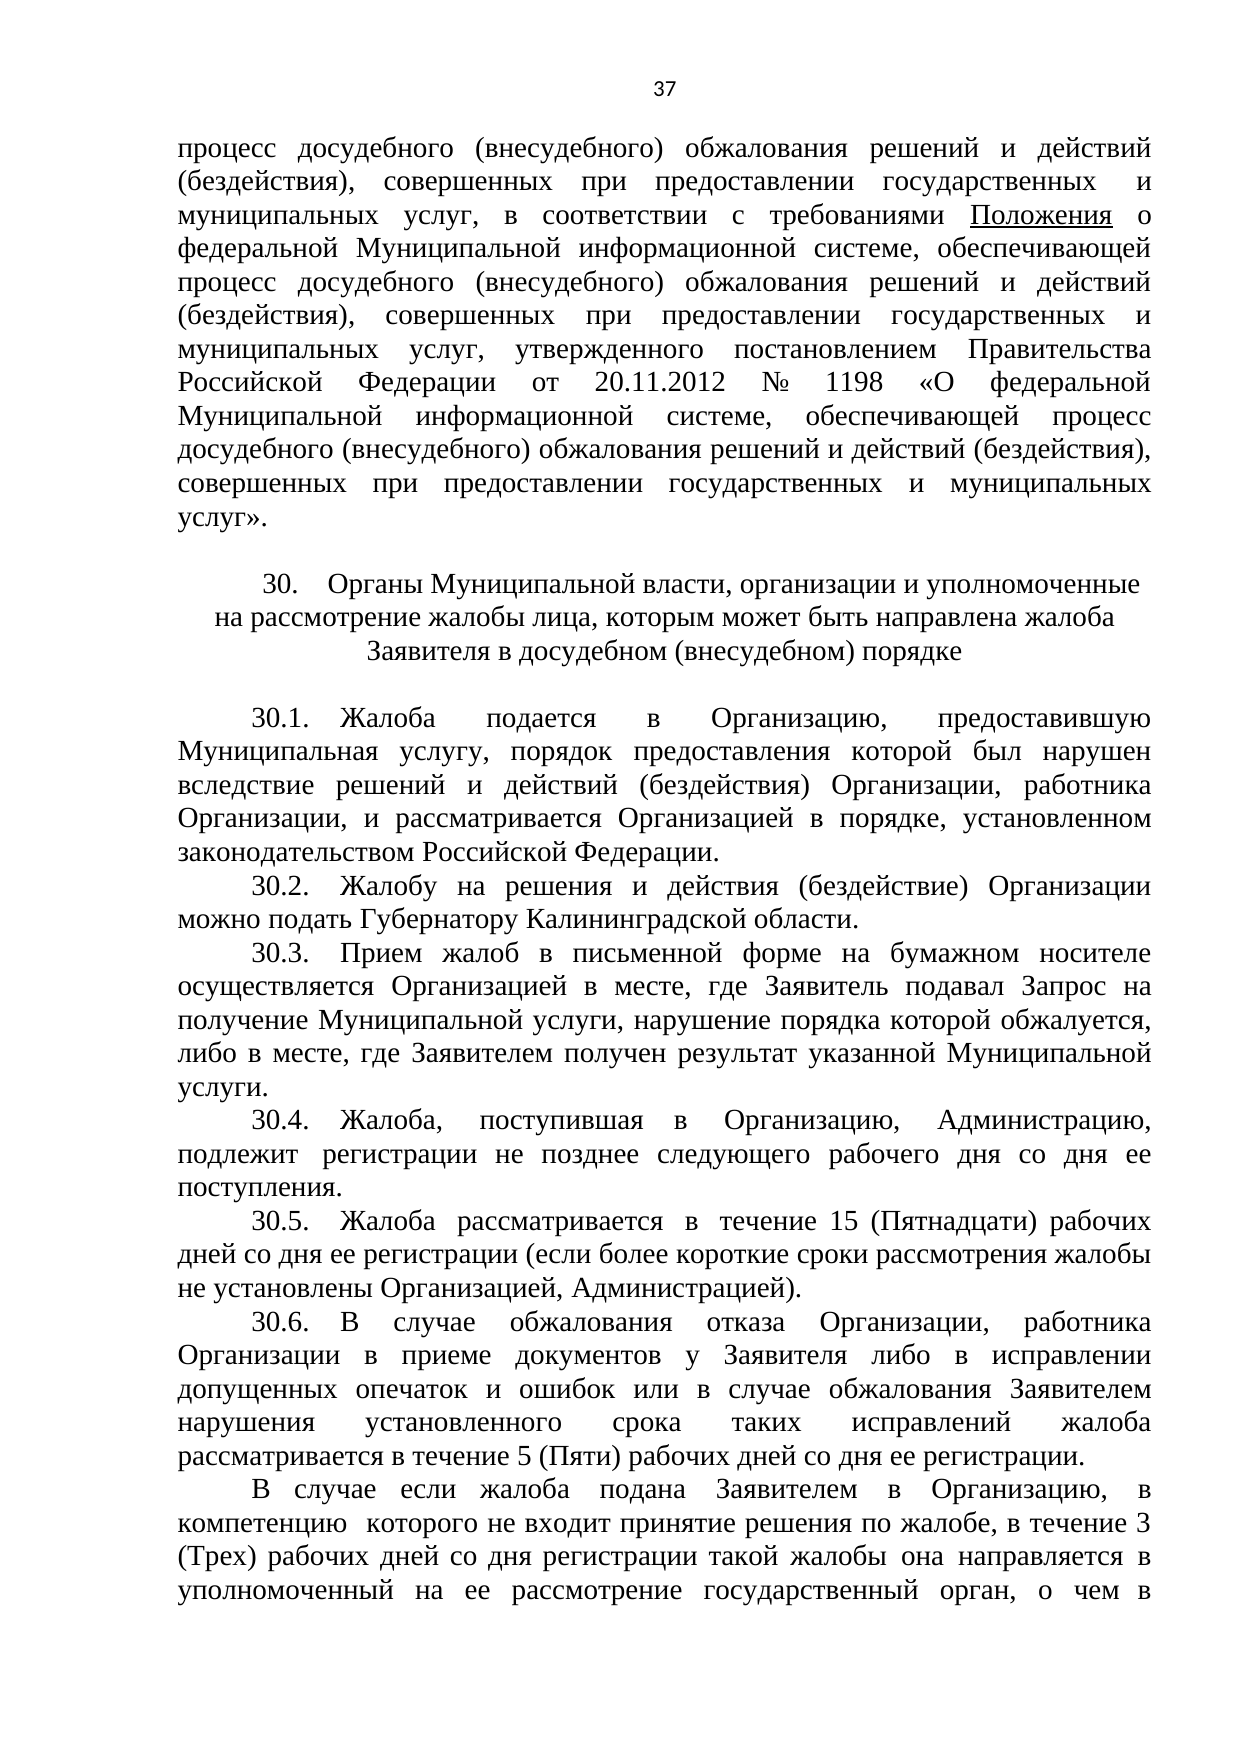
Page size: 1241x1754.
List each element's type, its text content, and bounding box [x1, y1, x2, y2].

list Органы Муниципальной власти, организации и уполномоченные на рассмотрение жалобы лица, которым может быть направлена жалоба Заявителя в досудебном (внесудебном) порядке [177, 566, 1152, 666]
list Жалоба, поступившая в Организацию, Администрацию, подлежит регистрации не позднее следующего рабочего дня со дня ее поступления. [177, 1102, 1152, 1203]
list Прием жалоб в письменной форме на бумажном носителе осуществляется Организацией в месте, где Заявитель подавал Запрос на получение Муниципальной услуги, нарушение порядка которой обжалуется, либо в месте, где Заявителем получен результат указанной Муниципальной услуги. [177, 935, 1152, 1102]
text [177, 1471, 1152, 1606]
list Жалоба рассматривается в течение 15 (Пятнадцати) рабочих дней со дня ее регистрации (если более короткие сроки рассмотрения жалобы не установлены Организацией, Администрацией). [177, 1203, 1152, 1304]
list Жалоба подается в Организацию, предоставившую Муниципальная услугу, порядок предоставления которой был нарушен вследствие решений и действий (бездействия) Организации, работника Организации, и рассматривается Организацией в порядке, установленном законодательством Российской Федерации. [177, 700, 1152, 868]
list В случае обжалования отказа Организации, работника Организации в приеме документов у Заявителя либо в исправлении допущенных опечаток и ошибок или в случае обжалования Заявителем нарушения установленного срока таких исправлений жалоба рассматривается в течение 5 (Пяти) рабочих дней со дня ее регистрации. [177, 1304, 1152, 1471]
list Жалобу на решения и действия (бездействие) Организации можно подать Губернатору Калининградской области. [177, 868, 1152, 935]
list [177, 130, 1152, 532]
